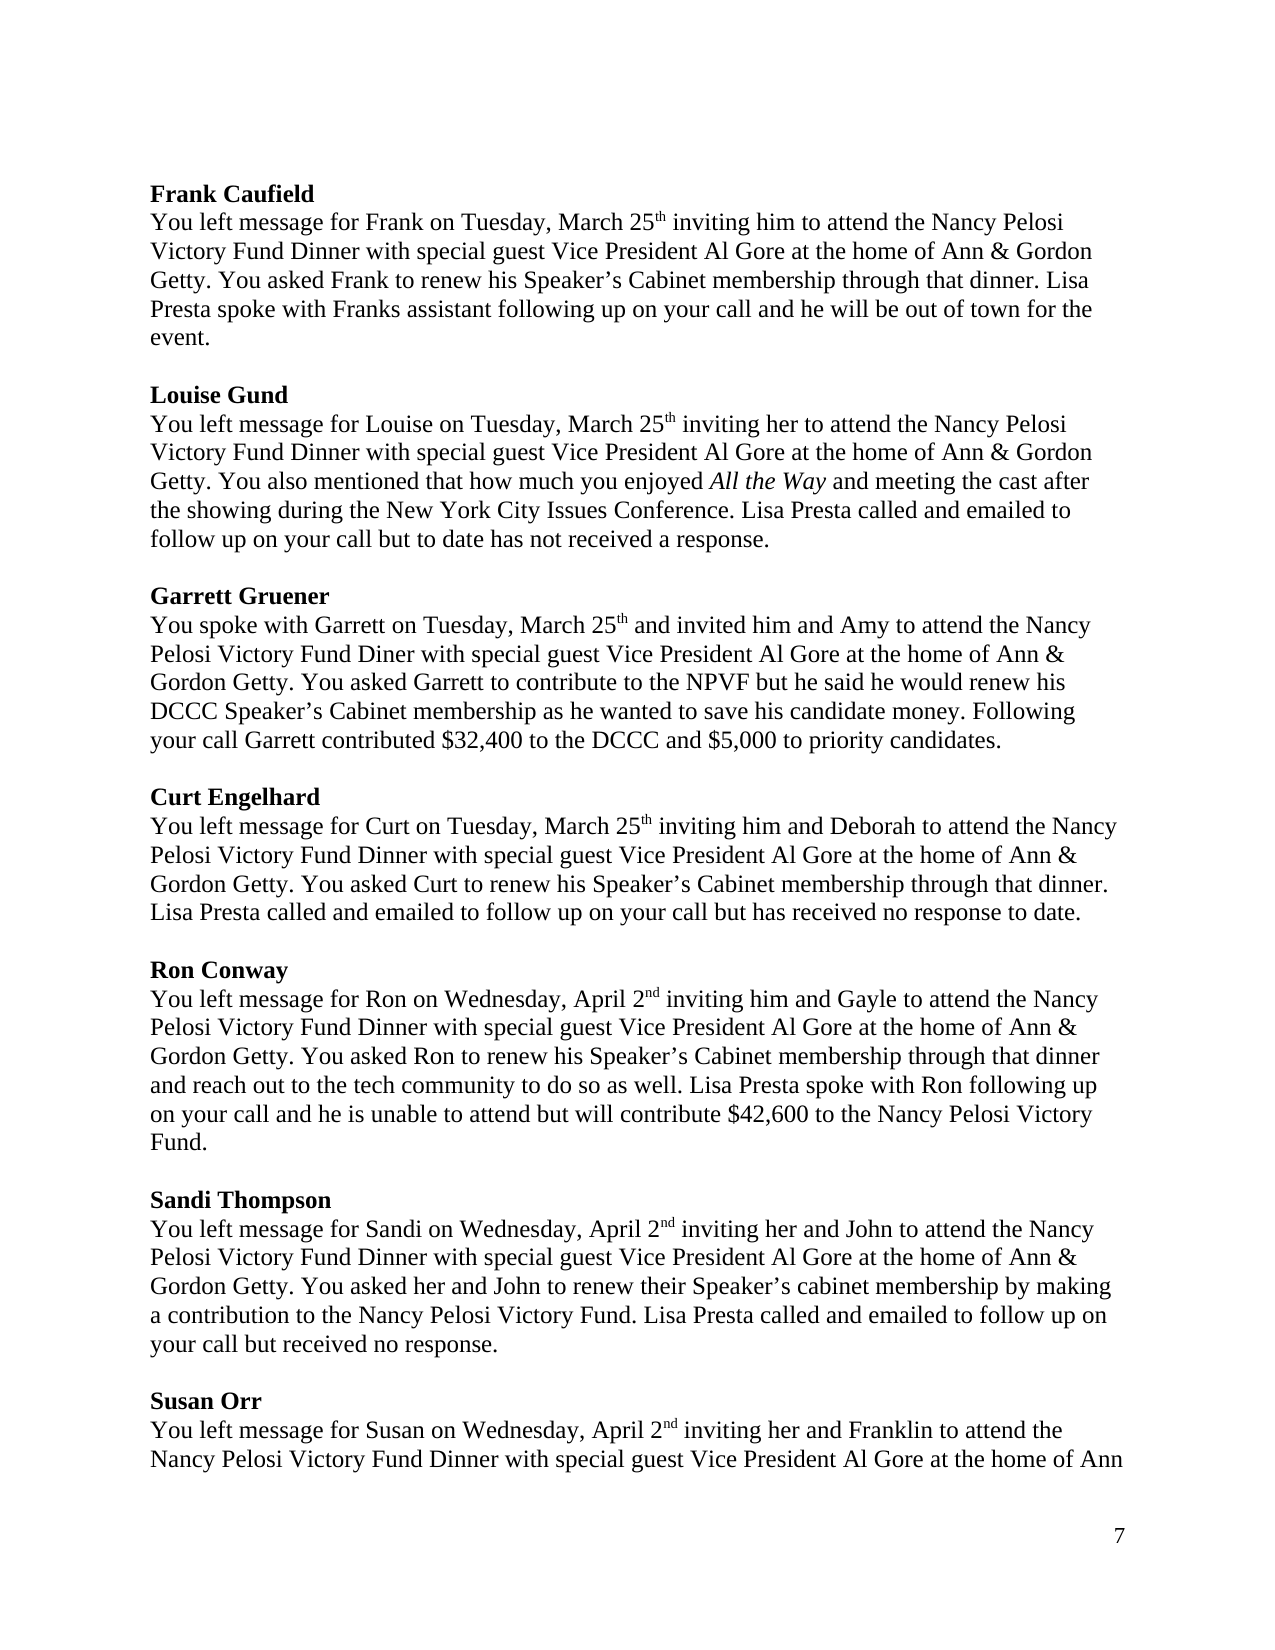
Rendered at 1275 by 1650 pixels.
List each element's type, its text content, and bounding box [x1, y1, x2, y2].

text You left message for Sandi on Wednesday, April 2nd inviting her and John to attend the Nancy Pelosi Victory Fund Dinner with special guest Vice President Al Gore at the home of Ann & Gordon Getty. You asked her and John to renew their Speaker’s cabinet membership by making a contribution to the Nancy Pelosi Victory Fund. Lisa Presta called and emailed to follow up on your call but received no response. [150, 1214, 1125, 1357]
text Sandi Thompson [150, 1185, 1125, 1214]
text You left message for Louise on Tuesday, March 25th inviting her to attend the Nancy Pelosi Victory Fund Dinner with special guest Vice President Al Gore at the home of Ann & Gordon Getty. You also mentioned that how much you enjoyed All the Way and meeting the cast after the showing during the New York City Issues Conference. Lisa Presta called and emailed to follow up on your call but to date has not received a response. [150, 409, 1125, 552]
text Ron Conway [150, 955, 1125, 984]
text You spoke with Garrett on Tuesday, March 25th and invited him and Amy to attend the Nancy Pelosi Victory Fund Diner with special guest Vice President Al Gore at the home of Ann & Gordon Getty. You asked Garrett to contribute to the NPVF but he said he would renew his DCCC Speaker’s Cabinet membership as he wanted to save his candidate money. Following your call Garrett contributed $32,400 to the DCCC and $5,000 to priority candidates. [150, 610, 1125, 754]
text Louise Gund [150, 380, 1125, 409]
text Curt Engelhard [150, 782, 1125, 811]
text Frank Caufield [150, 179, 1125, 207]
text You left message for Ron on Wednesday, April 2nd inviting him and Gayle to attend the Nancy Pelosi Victory Fund Dinner with special guest Vice President Al Gore at the home of Ann & Gordon Getty. You asked Ron to renew his Speaker’s Cabinet membership through that dinner and reach out to the tech community to do so as well. Lisa Presta spoke with Ron following up on your call and he is unable to attend but will contribute $42,600 to the Nancy Pelosi Victory Fund. [150, 984, 1125, 1156]
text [150, 1415, 1125, 1472]
text You left message for Frank on Tuesday, March 25th inviting him to attend the Nancy Pelosi Victory Fund Dinner with special guest Vice President Al Gore at the home of Ann & Gordon Getty. You asked Frank to renew his Speaker’s Cabinet membership through that dinner. Lisa Presta spoke with Franks assistant following up on your call and he will be out of town for the event. [150, 207, 1125, 351]
text Susan Orr [150, 1386, 1125, 1415]
text Garrett Gruener [150, 581, 1125, 610]
text You left message for Curt on Tuesday, March 25th inviting him and Deborah to attend the Nancy Pelosi Victory Fund Dinner with special guest Vice President Al Gore at the home of Ann & Gordon Getty. You asked Curt to renew his Speaker’s Cabinet membership through that dinner. Lisa Presta called and emailed to follow up on your call but has received no response to date. [150, 811, 1125, 926]
